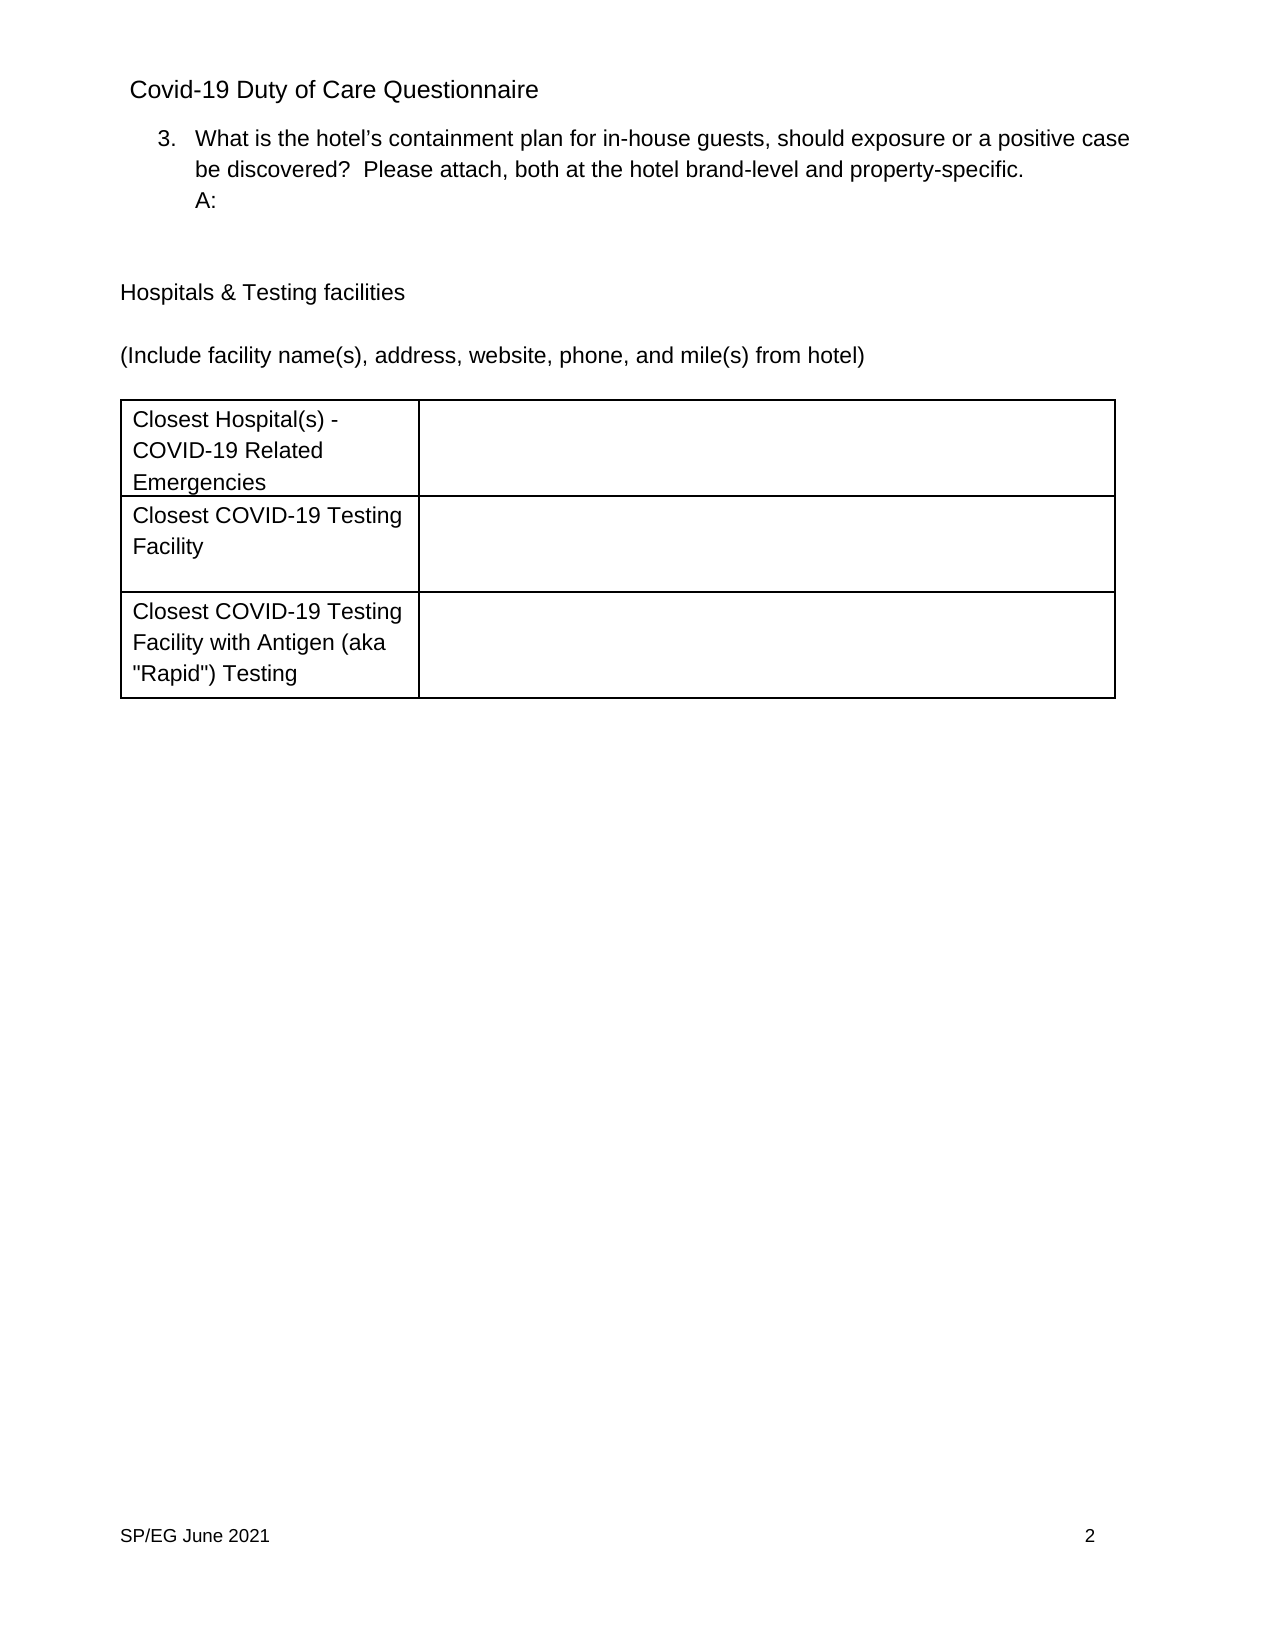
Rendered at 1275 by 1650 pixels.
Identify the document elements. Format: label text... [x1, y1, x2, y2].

table_cell Closest COVID-19 Testing Facility [122, 497, 418, 591]
table_cell [420, 497, 1114, 591]
table_header [420, 401, 1114, 495]
list What is the hotel’s containment plan for in-house guests, should exposure or a positive case be discovered? Please attach, both at the hotel brand-level and property-specific. [157, 120, 1155, 182]
table_cell [420, 593, 1114, 697]
text (Include facility name(s), address, website, phone, and mile(s) from hotel) [120, 337, 1155, 368]
table_header Closest Hospital(s) - COVID-19 Related Emergencies [122, 401, 418, 495]
list A: [195, 182, 1155, 214]
table_cell Closest COVID-19 Testing Facility with Antigen (aka "Rapid") Testing [122, 593, 418, 697]
text Hospitals & Testing facilities [120, 274, 1155, 305]
